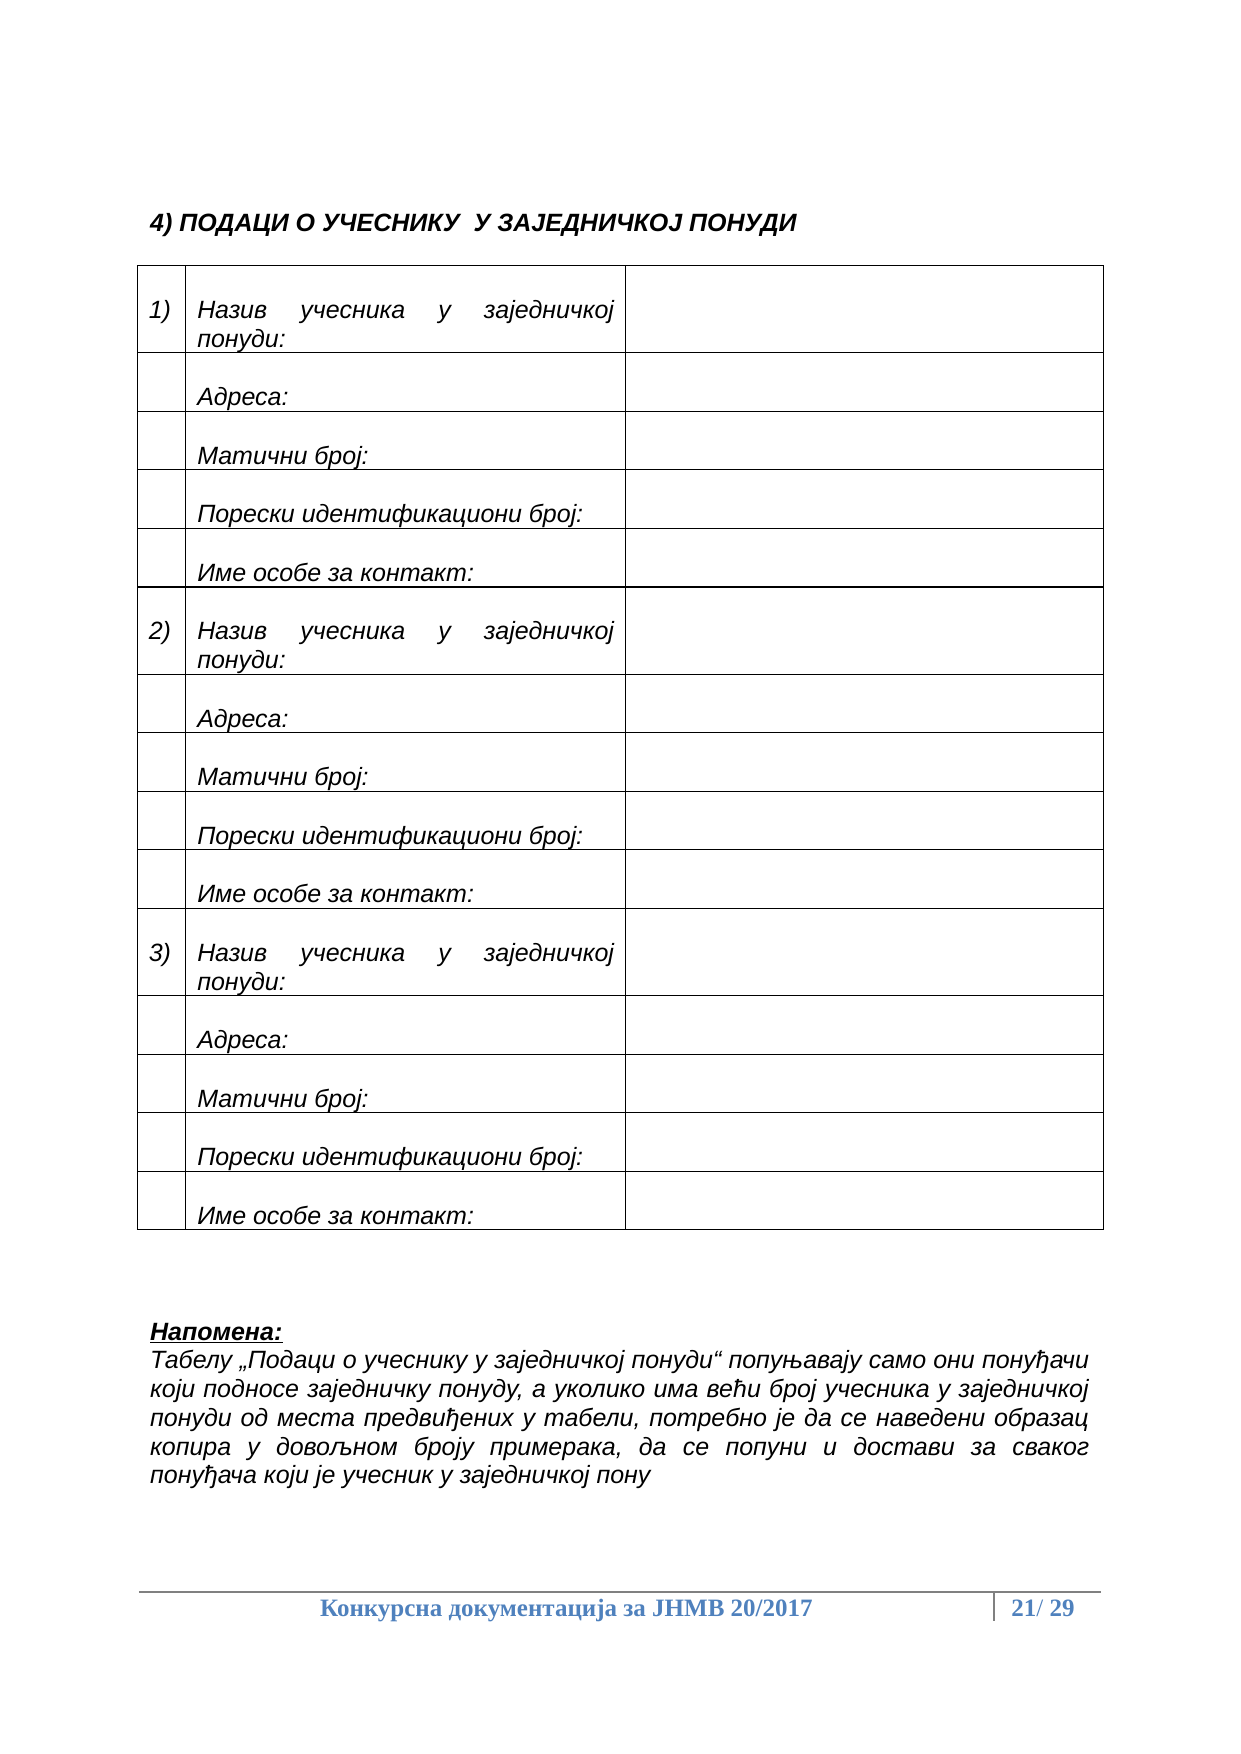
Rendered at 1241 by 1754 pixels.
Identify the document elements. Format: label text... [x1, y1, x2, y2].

table_cell [626, 588, 1103, 674]
table_cell [626, 1172, 1103, 1229]
table_header [626, 266, 1103, 352]
table_cell Матични број: [186, 1055, 625, 1112]
table_cell [138, 1055, 185, 1112]
table_cell Назив учесника у заједничкој понуди: [186, 588, 625, 674]
table_header Назив учесника у заједничкој понуди: [186, 266, 625, 352]
table_cell [626, 529, 1103, 586]
text Табелу „Подаци о учеснику у заједничкој понуди“ попуњавају само они понуђачи који подносе заједничку понуду, а уколико има већи број учесника у заједничкој понуди од места предвиђених у табели, потребно је да се наведени образац копира у довољном броју примерака, да се попуни и достави за сваког понуђача који је учесник у заједничкој пону [150, 1345, 1090, 1489]
table_cell [626, 470, 1103, 528]
table_cell [138, 996, 185, 1054]
table_cell [138, 529, 185, 586]
table_cell Адреса: [186, 353, 625, 411]
table_cell Порески идентификациони број: [186, 470, 625, 528]
table_cell [626, 353, 1103, 411]
table_cell [138, 1113, 185, 1171]
table_cell [138, 792, 185, 849]
table_cell Адреса: [186, 675, 625, 732]
table_cell [138, 733, 185, 791]
table_cell [626, 792, 1103, 849]
table_cell Матични број: [186, 733, 625, 791]
table_cell 2) [138, 588, 185, 674]
table_header 1) [138, 266, 185, 352]
table_cell [626, 675, 1103, 732]
table_cell Адреса: [186, 996, 625, 1054]
table_cell [138, 470, 185, 528]
table_cell [626, 850, 1103, 908]
table_cell [138, 675, 185, 732]
table_cell [138, 412, 185, 469]
table_cell [626, 1055, 1103, 1112]
table_cell Назив учесника у заједничкој понуди: [186, 909, 625, 995]
table_cell [138, 353, 185, 411]
table_cell Матични број: [186, 412, 625, 469]
table_cell [626, 909, 1103, 995]
table_cell Име особе за контакт: [186, 1172, 625, 1229]
table_cell [626, 412, 1103, 469]
table_cell Име особе за контакт: [186, 850, 625, 908]
table_cell 3) [138, 909, 185, 995]
text 4) ПОДАЦИ О УЧЕСНИКУ У ЗАЈЕДНИЧКОЈ ПОНУДИ [150, 207, 1090, 236]
table_cell [626, 1113, 1103, 1171]
table_cell Порески идентификациони број: [186, 1113, 625, 1171]
table_cell Порески идентификациони број: [186, 792, 625, 849]
table_cell Име особе за контакт: [186, 529, 625, 586]
table_cell [138, 1172, 185, 1229]
table_cell [626, 733, 1103, 791]
table_cell [626, 996, 1103, 1054]
table_cell [138, 850, 185, 908]
text Напомена: [150, 1317, 1090, 1345]
